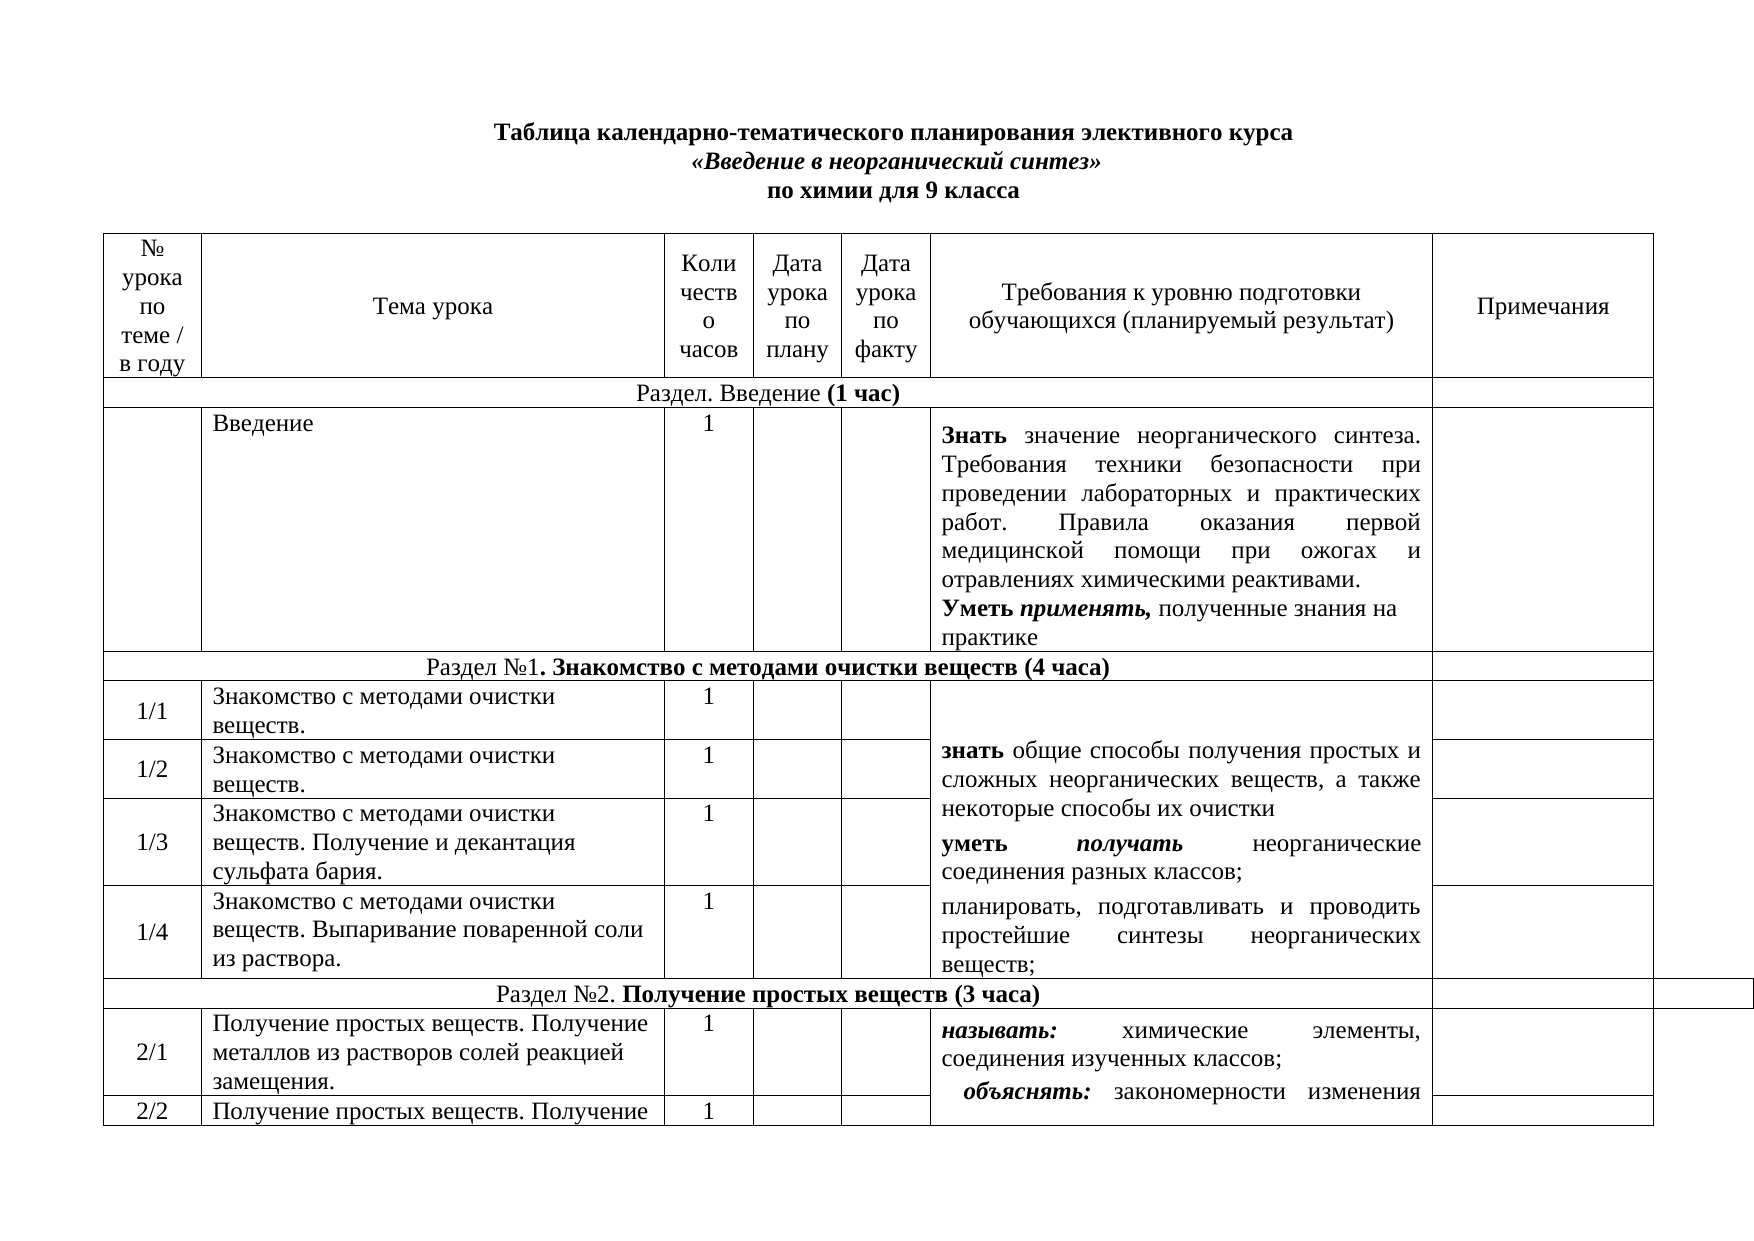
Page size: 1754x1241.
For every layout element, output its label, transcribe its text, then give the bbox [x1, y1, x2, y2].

table_cell [754, 1096, 841, 1124]
table_cell [754, 681, 841, 739]
table_cell [842, 681, 930, 739]
table_cell Получение простых веществ. Получение металлов из растворов солей реакцией замещения. [202, 1009, 664, 1095]
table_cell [202, 1096, 664, 1124]
table_cell 1/3 [104, 799, 201, 885]
table_header Требования к уровню подготовки обучающихся (планируемый результат) [931, 234, 1432, 377]
table_cell [1433, 740, 1653, 797]
table_cell 1 [665, 1009, 753, 1095]
table_cell [754, 799, 841, 885]
table_cell [1433, 652, 1653, 680]
table_cell [842, 799, 930, 885]
table_cell Знать значение неорганического синтеза. Требования техники безопасности при проведении лабораторных и практических работ. Правила оказания первой медицинской помощи при ожогах и отравлениях химическими реактивами. Уметь применять, полученные знания на практике [931, 408, 1432, 651]
table_cell Введение [202, 408, 664, 651]
table_cell 1 [665, 740, 753, 797]
table_header Дата урока по плану [754, 234, 841, 377]
table_header № урока по теме / в году [104, 234, 201, 377]
table_cell [842, 1096, 930, 1124]
table_cell [1433, 1096, 1653, 1124]
table_cell называть: химические элементы, соединения изученных классов; объяснять: закономерности изменения свойств элементов в пределах малых периодов и главных подгрупп; сущность реакций ионного обмена; [931, 1009, 1432, 1124]
table_cell [1433, 1009, 1653, 1095]
table_header Количество часов [665, 234, 753, 377]
table_cell [842, 740, 930, 797]
table_header Тема урока [202, 234, 664, 377]
text по химии для 9 класса [118, 175, 1668, 204]
table_cell [842, 408, 930, 651]
table_header Дата урока по факту [842, 234, 930, 377]
table_cell [842, 886, 930, 978]
table_cell [1433, 979, 1653, 1007]
table_cell знать общие способы получения простых и сложных неорганических веществ, а также некоторые способы их очистки уметь получать неорганические соединения разных классов; планировать, подготавливать и проводить простейшие синтезы неорганических веществ; [931, 681, 1432, 978]
table_cell [754, 1009, 841, 1095]
table_cell [1654, 979, 1753, 1007]
table_cell 1 [665, 886, 753, 978]
table_cell Раздел. Введение (1 час) [104, 378, 1432, 407]
table_cell [104, 408, 201, 651]
table_cell Знакомство с методами очистки веществ. [202, 681, 664, 739]
table_cell 1/4 [104, 886, 201, 978]
table_cell [1433, 378, 1653, 407]
table_cell Знакомство с методами очистки веществ. Выпаривание поваренной соли из раствора. [202, 886, 664, 978]
table_cell 1 [665, 408, 753, 651]
table_cell [754, 740, 841, 797]
table_cell 1/1 [104, 681, 201, 739]
table_cell [1433, 408, 1653, 651]
text Таблица календарно-тематического планирования элективного курса [118, 117, 1668, 146]
table_header Примечания [1433, 234, 1653, 377]
table_cell Знакомство с методами очистки веществ. Получение и декантация сульфата бария. [202, 799, 664, 885]
text «Введение в неорганический синтез» [118, 146, 1668, 175]
table_cell Раздел №2. Получение простых веществ (3 часа) [104, 979, 1432, 1007]
table_cell [842, 1009, 930, 1095]
table_cell [754, 408, 841, 651]
table_cell 1 [665, 799, 753, 885]
table_cell 2/1 [104, 1009, 201, 1095]
table_cell [754, 886, 841, 978]
table_cell [1433, 681, 1653, 739]
table_cell 2/2 [104, 1096, 201, 1124]
table_cell Знакомство с методами очистки веществ. [202, 740, 664, 797]
table_cell 1 [665, 1096, 753, 1124]
table_cell [1433, 799, 1653, 885]
table_cell 1 [665, 681, 753, 739]
table_cell 1/2 [104, 740, 201, 797]
table_cell Раздел №1. Знакомство с методами очистки веществ (4 часа) [104, 652, 1432, 680]
table_cell [1433, 886, 1653, 978]
